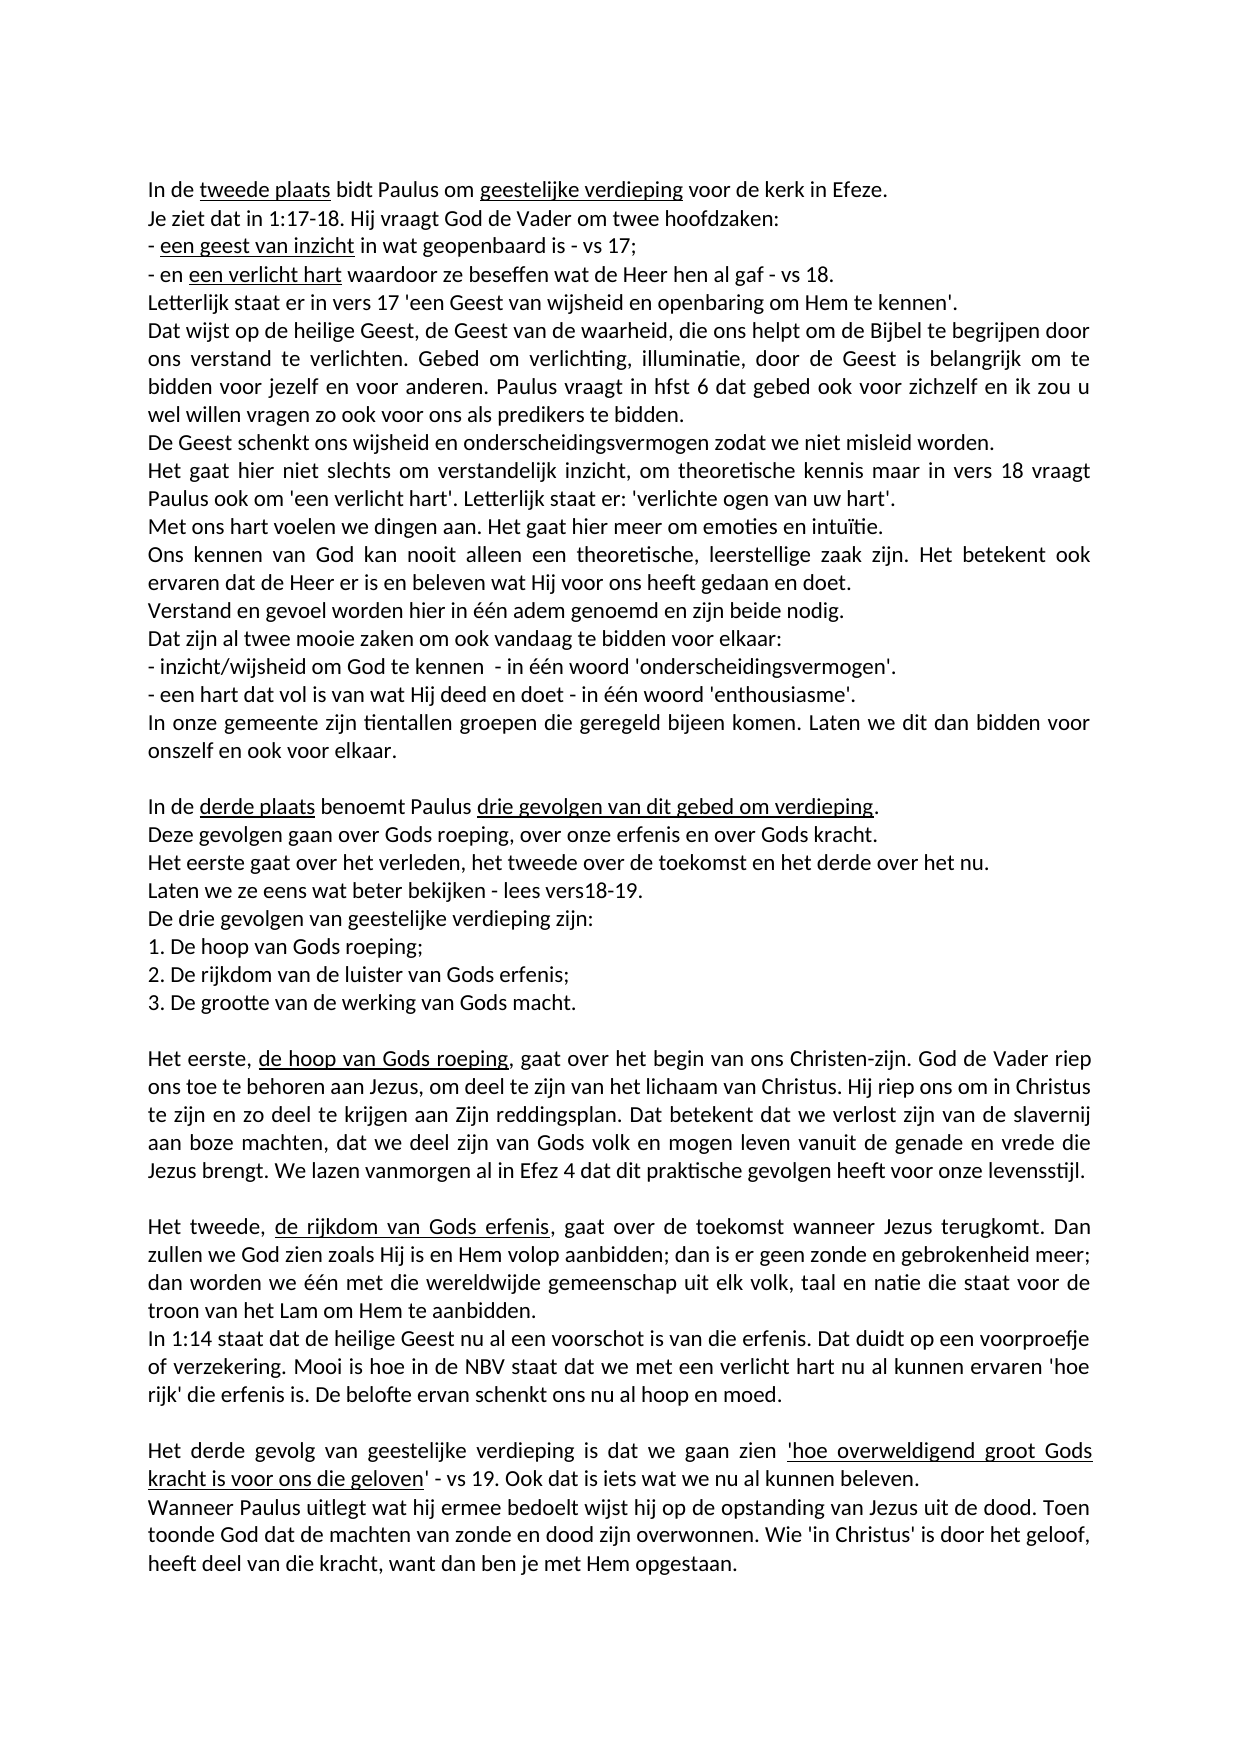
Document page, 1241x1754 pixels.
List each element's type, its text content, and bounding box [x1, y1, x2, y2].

text De drie gevolgen van geestelijke verdieping zijn: [148, 904, 1093, 932]
text Dat wijst op de heilige Geest, de Geest van de waarheid, die ons helpt om de Bijbel te begrijpen door ons verstand te verlichten. Gebed om verlichting, illuminatie, door de Geest is belangrijk om te bidden voor jezelf en voor anderen. Paulus vraagt in hfst 6 dat gebed ook voor zichzelf en ik zou u wel willen vragen zo ook voor ons als predikers te bidden. [148, 316, 1093, 428]
text In de tweede plaats bidt Paulus om geestelijke verdieping voor de kerk in Efeze. [148, 176, 1093, 204]
text Wanneer Paulus uitlegt wat hij ermee bedoelt wijst hij op de opstanding van Jezus uit de dood. Toen toonde God dat de machten van zonde en dood zijn overwonnen. Wie 'in Christus' is door het geloof, heeft deel van die kracht, want dan ben je met Hem opgestaan. [148, 1493, 1093, 1577]
text 2. De rijkdom van de luister van Gods erfenis; [148, 960, 1093, 988]
text 3. De grootte van de werking van Gods macht. [148, 988, 1093, 1016]
text Met ons hart voelen we dingen aan. Het gaat hier meer om emoties en intuïtie. [148, 512, 1093, 540]
text Ons kennen van God kan nooit alleen een theoretische, leerstellige zaak zijn. Het betekent ook ervaren dat de Heer er is en beleven wat Hij voor ons heeft gedaan en doet. [148, 540, 1093, 596]
text Het gaat hier niet slechts om verstandelijk inzicht, om theoretische kennis maar in vers 18 vraagt Paulus ook om 'een verlicht hart'. Letterlijk staat er: 'verlichte ogen van uw hart'. [148, 456, 1093, 512]
text - en een verlicht hart waardoor ze beseffen wat de Heer hen al gaf - vs 18. [148, 260, 1093, 288]
text Het eerste, de hoop van Gods roeping, gaat over het begin van ons Christen-zijn. God de Vader riep ons toe te behoren aan Jezus, om deel te zijn van het lichaam van Christus. Hij riep ons om in Christus te zijn en zo deel te krijgen aan Zijn reddingsplan. Dat betekent dat we verlost zijn van de slavernij aan boze machten, dat we deel zijn van Gods volk en mogen leven vanuit de genade en vrede die Jezus brengt. We lazen vanmorgen al in Efez 4 dat dit praktische gevolgen heeft voor onze levensstijl. [148, 1044, 1093, 1184]
text Verstand en gevoel worden hier in één adem genoemd en zijn beide nodig. [148, 596, 1093, 624]
text Dat zijn al twee mooie zaken om ook vandaag te bidden voor elkaar: [148, 624, 1093, 652]
text In onze gemeente zijn tientallen groepen die geregeld bijeen komen. Laten we dit dan bidden voor onszelf en ook voor elkaar. [148, 708, 1093, 764]
text In de derde plaats benoemt Paulus drie gevolgen van dit gebed om verdieping. [148, 792, 1093, 820]
text 1. De hoop van Gods roeping; [148, 932, 1093, 960]
text Het tweede, de rijkdom van Gods erfenis, gaat over de toekomst wanneer Jezus terugkomt. Dan zullen we God zien zoals Hij is en Hem volop aanbidden; dan is er geen zonde en gebrokenheid meer; dan worden we één met die wereldwijde gemeenschap uit elk volk, taal en natie die staat voor de troon van het Lam om Hem te aanbidden. [148, 1212, 1093, 1324]
text - een hart dat vol is van wat Hij deed en doet - in één woord 'enthousiasme'. [148, 680, 1093, 708]
text Het eerste gaat over het verleden, het tweede over de toekomst en het derde over het nu. [148, 848, 1093, 876]
text Deze gevolgen gaan over Gods roeping, over onze erfenis en over Gods kracht. [148, 820, 1093, 848]
text Je ziet dat in 1:17-18. Hij vraagt God de Vader om twee hoofdzaken: [148, 204, 1093, 232]
text De Geest schenkt ons wijsheid en onderscheidingsvermogen zodat we niet misleid worden. [148, 428, 1093, 456]
text Laten we ze eens wat beter bekijken - lees vers18-19. [148, 876, 1093, 904]
text Letterlijk staat er in vers 17 'een Geest van wijsheid en openbaring om Hem te kennen'. [148, 288, 1093, 316]
text - een geest van inzicht in wat geopenbaard is - vs 17; [148, 232, 1093, 260]
text Het derde gevolg van geestelijke verdieping is dat we gaan zien 'hoe overweldigend groot Gods kracht is voor ons die geloven' - vs 19. Ook dat is iets wat we nu al kunnen beleven. [148, 1437, 1093, 1493]
text In 1:14 staat dat de heilige Geest nu al een voorschot is van die erfenis. Dat duidt op een voorproefje of verzekering. Mooi is hoe in de NBV staat dat we met een verlicht hart nu al kunnen ervaren 'hoe rijk' die erfenis is. De belofte ervan schenkt ons nu al hoop en moed. [148, 1324, 1093, 1408]
text - inzicht/wijsheid om God te kennen - in één woord 'onderscheidingsvermogen'. [148, 652, 1093, 680]
